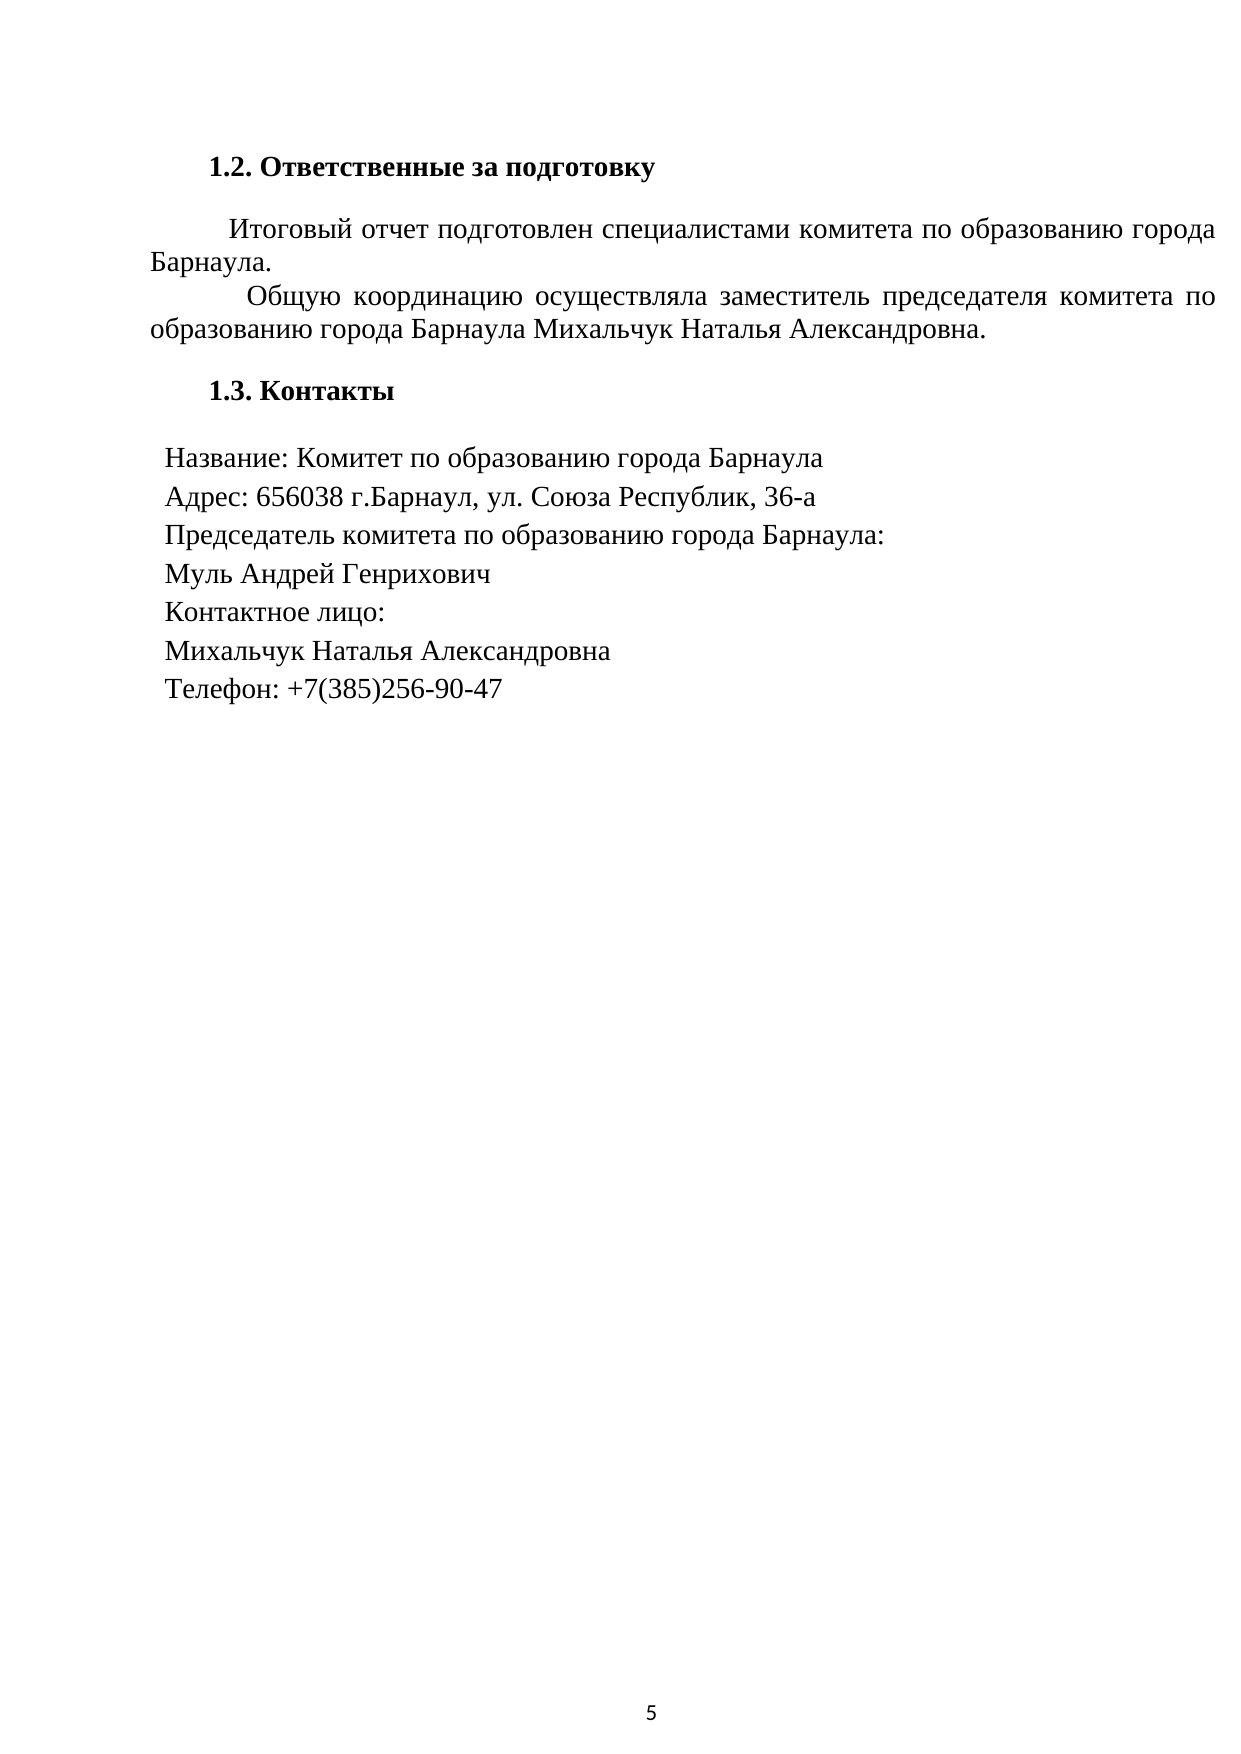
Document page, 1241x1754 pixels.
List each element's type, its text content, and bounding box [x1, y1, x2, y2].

text Общую координацию осуществляла заместитель председателя комитета по образованию города Барнаула Михальчук Наталья Александровна. [150, 278, 1217, 345]
text Муль Андрей Генрихович [135, 556, 1152, 589]
text Телефон: +7(385)256-90-47 [135, 671, 1152, 705]
text Адрес: 656038 г.Барнаул, ул. Союза Республик, 36-а [135, 479, 1152, 512]
text 1.2. Ответственные за подготовку [150, 149, 1217, 183]
text Председатель комитета по образованию города Барнаула: [135, 517, 1152, 551]
text Михальчук Наталья Александровна [135, 633, 1152, 666]
text Итоговый отчет подготовлен специалистами комитета по образованию города Барнаула. [150, 211, 1217, 278]
text Контактное лицо: [135, 594, 1152, 628]
text 1.3. Контакты [150, 373, 1217, 407]
text Название: Комитет по образованию города Барнаула [135, 440, 1152, 474]
